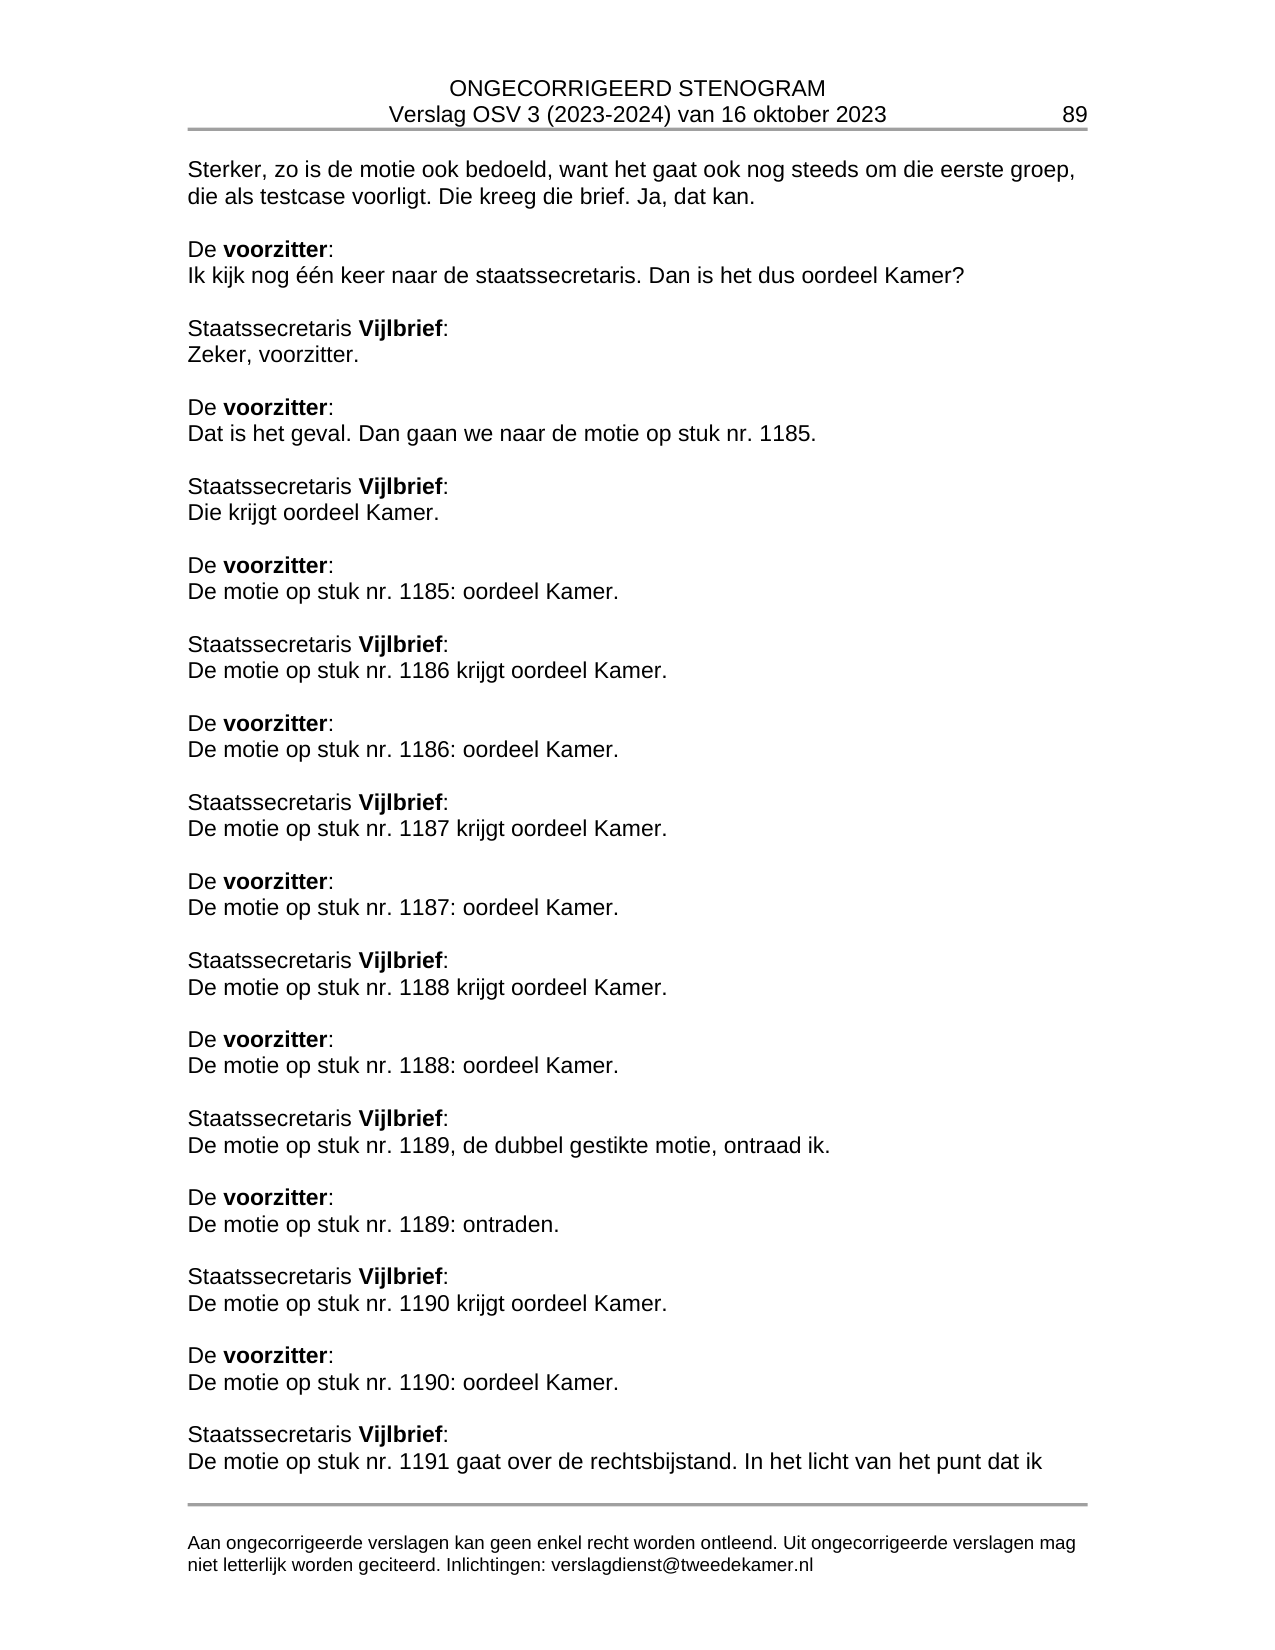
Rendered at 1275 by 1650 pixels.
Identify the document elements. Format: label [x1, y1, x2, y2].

text [187, 156, 1087, 1474]
